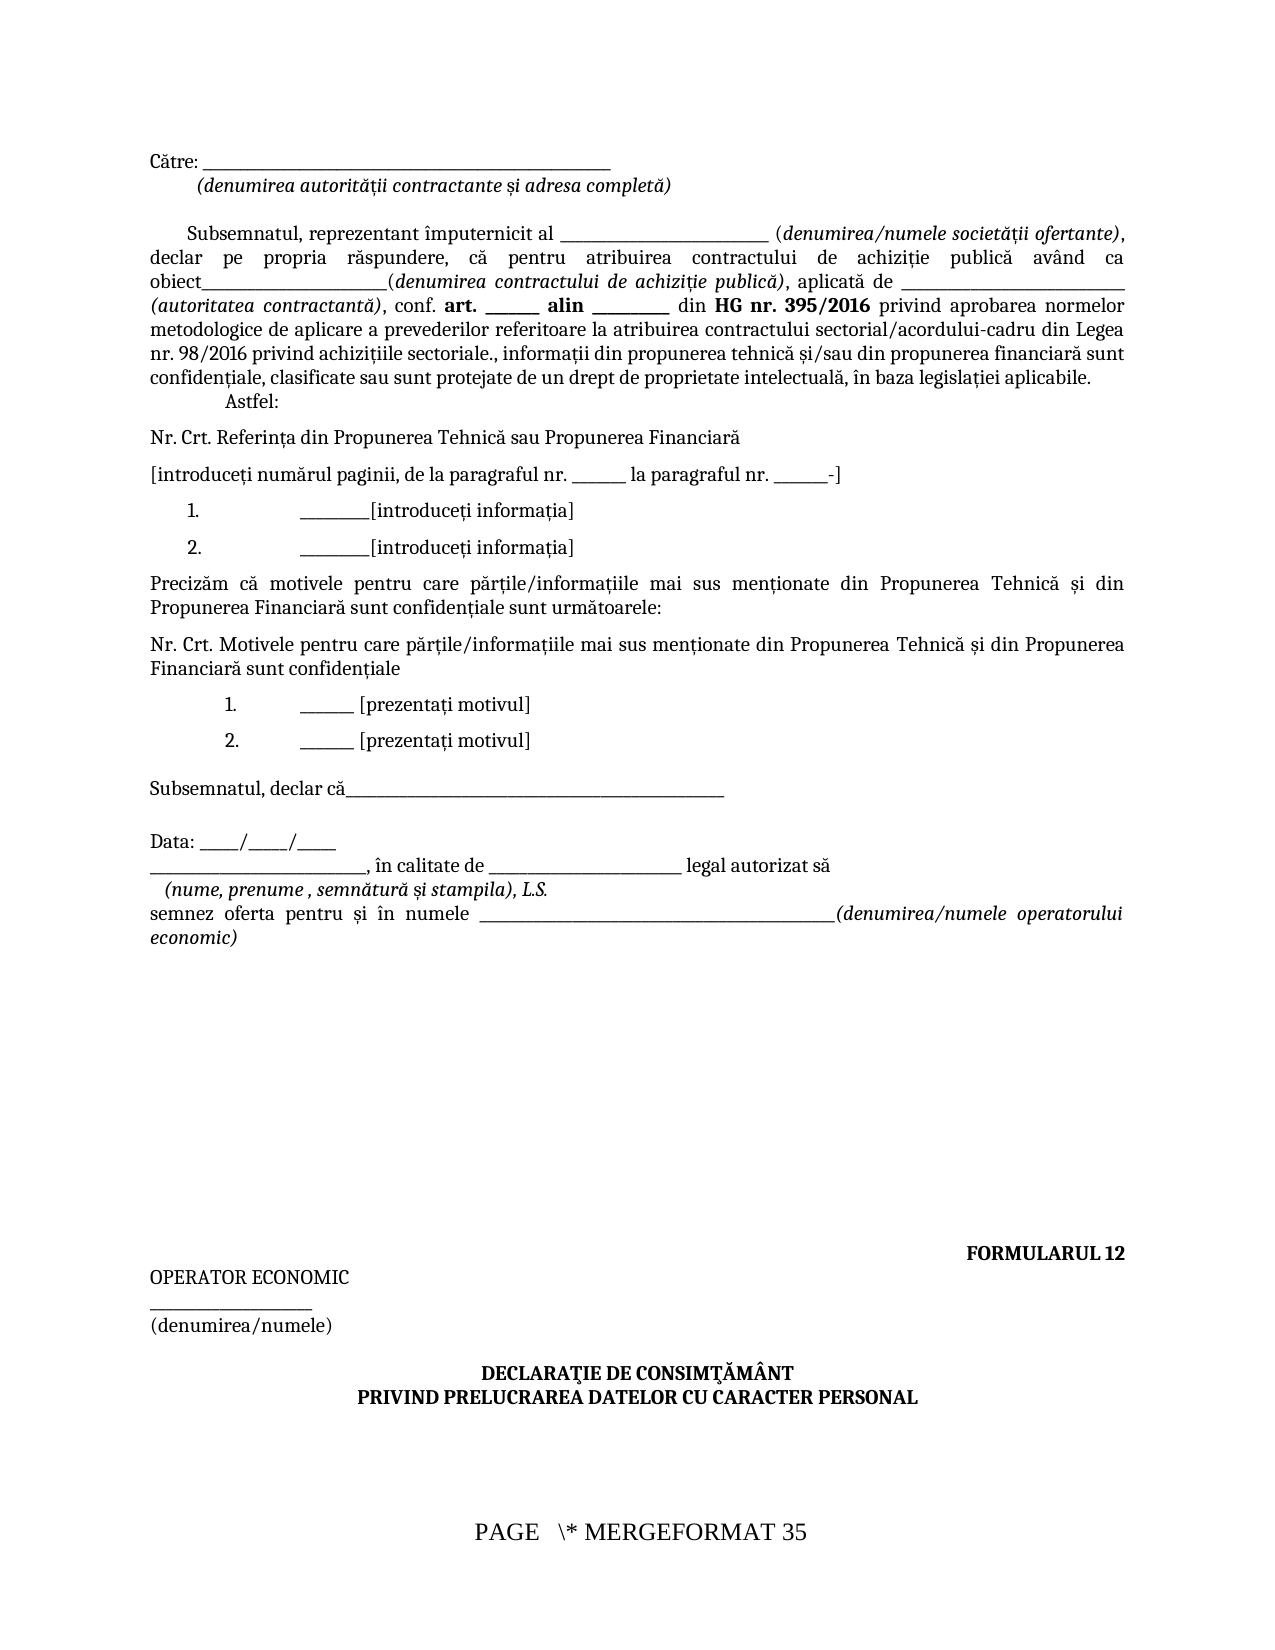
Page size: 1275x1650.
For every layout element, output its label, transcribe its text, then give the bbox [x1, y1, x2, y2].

text PRIVIND PRELUCRAREA DATELOR CU CARACTER PERSONAL [150, 1386, 1125, 1409]
text FORMULARUL 12 [150, 1242, 1125, 1266]
text Astfel: [150, 389, 1125, 413]
text (denumirea/numele) [150, 1314, 1125, 1338]
text Subsemnatul, declar că_________________________________________________ [150, 777, 1125, 801]
list _________[introduceți informația] [187, 499, 1125, 523]
text 2. _______ [prezentați motivul] [225, 729, 1125, 753]
text 1. _______ [prezentați motivul] [225, 693, 1125, 717]
text _____________________ [150, 1290, 1125, 1314]
text DECLARAŢIE DE CONSIMŢĂMÂNT [150, 1362, 1125, 1386]
text [introduceți numărul paginii, de la paragraful nr. _______ la paragraful nr. _______-] [150, 462, 1125, 486]
text semnez oferta pentru și în numele ______________________________________________(denumirea/numele operatorului economic) [150, 902, 1125, 949]
text Nr. Crt. Referința din Propunerea Tehnică sau Propunerea Financiară [150, 426, 1125, 450]
text (nume, prenume , semnătură și stampila), L.S. [150, 878, 1125, 902]
text Data: _____/_____/_____ [150, 830, 1125, 854]
text Precizăm că motivele pentru care părțile/informațiile mai sus menționate din Propunerea Tehnică și din Propunerea Financiară sunt confidențiale sunt următoarele: [150, 572, 1125, 620]
text (denumirea autorității contractante și adresa completă) [150, 174, 1125, 198]
text Nr. Crt. Motivele pentru care părțile/informațiile mai sus menționate din Propunerea Tehnică și din Propunerea Financiară sunt confidențiale [150, 632, 1125, 680]
text OPERATOR ECONOMIC [150, 1266, 1125, 1290]
text Către: _______________________________________________________ [150, 150, 1125, 174]
text ____________________________, în calitate de _________________________ legal autorizat să [150, 854, 1125, 878]
text Subsemnatul, reprezentant împuternicit al ___________________________ (denumirea/numele societății ofertante), declar pe propria răspundere, că pentru atribuirea contractului de achiziție publică având ca obiect________________________(denumirea contractului de achiziție publică), aplicată de _____________________________ (autoritatea contractantă), conf. art. _______ alin __________ din HG nr. 395/2016 privind aprobarea normelor metodologice de aplicare a prevederilor referitoare la atribuirea contractului sectorial/acordului-cadru din Legea nr. 98/2016 privind achizițiile sectoriale., informații din propunerea tehnică și/sau din propunerea financiară sunt confidențiale, clasificate sau sunt protejate de un drept de proprietate intelectuală, în baza legislației aplicabile. [150, 222, 1125, 389]
list _________[introduceți informația] [187, 535, 1125, 559]
